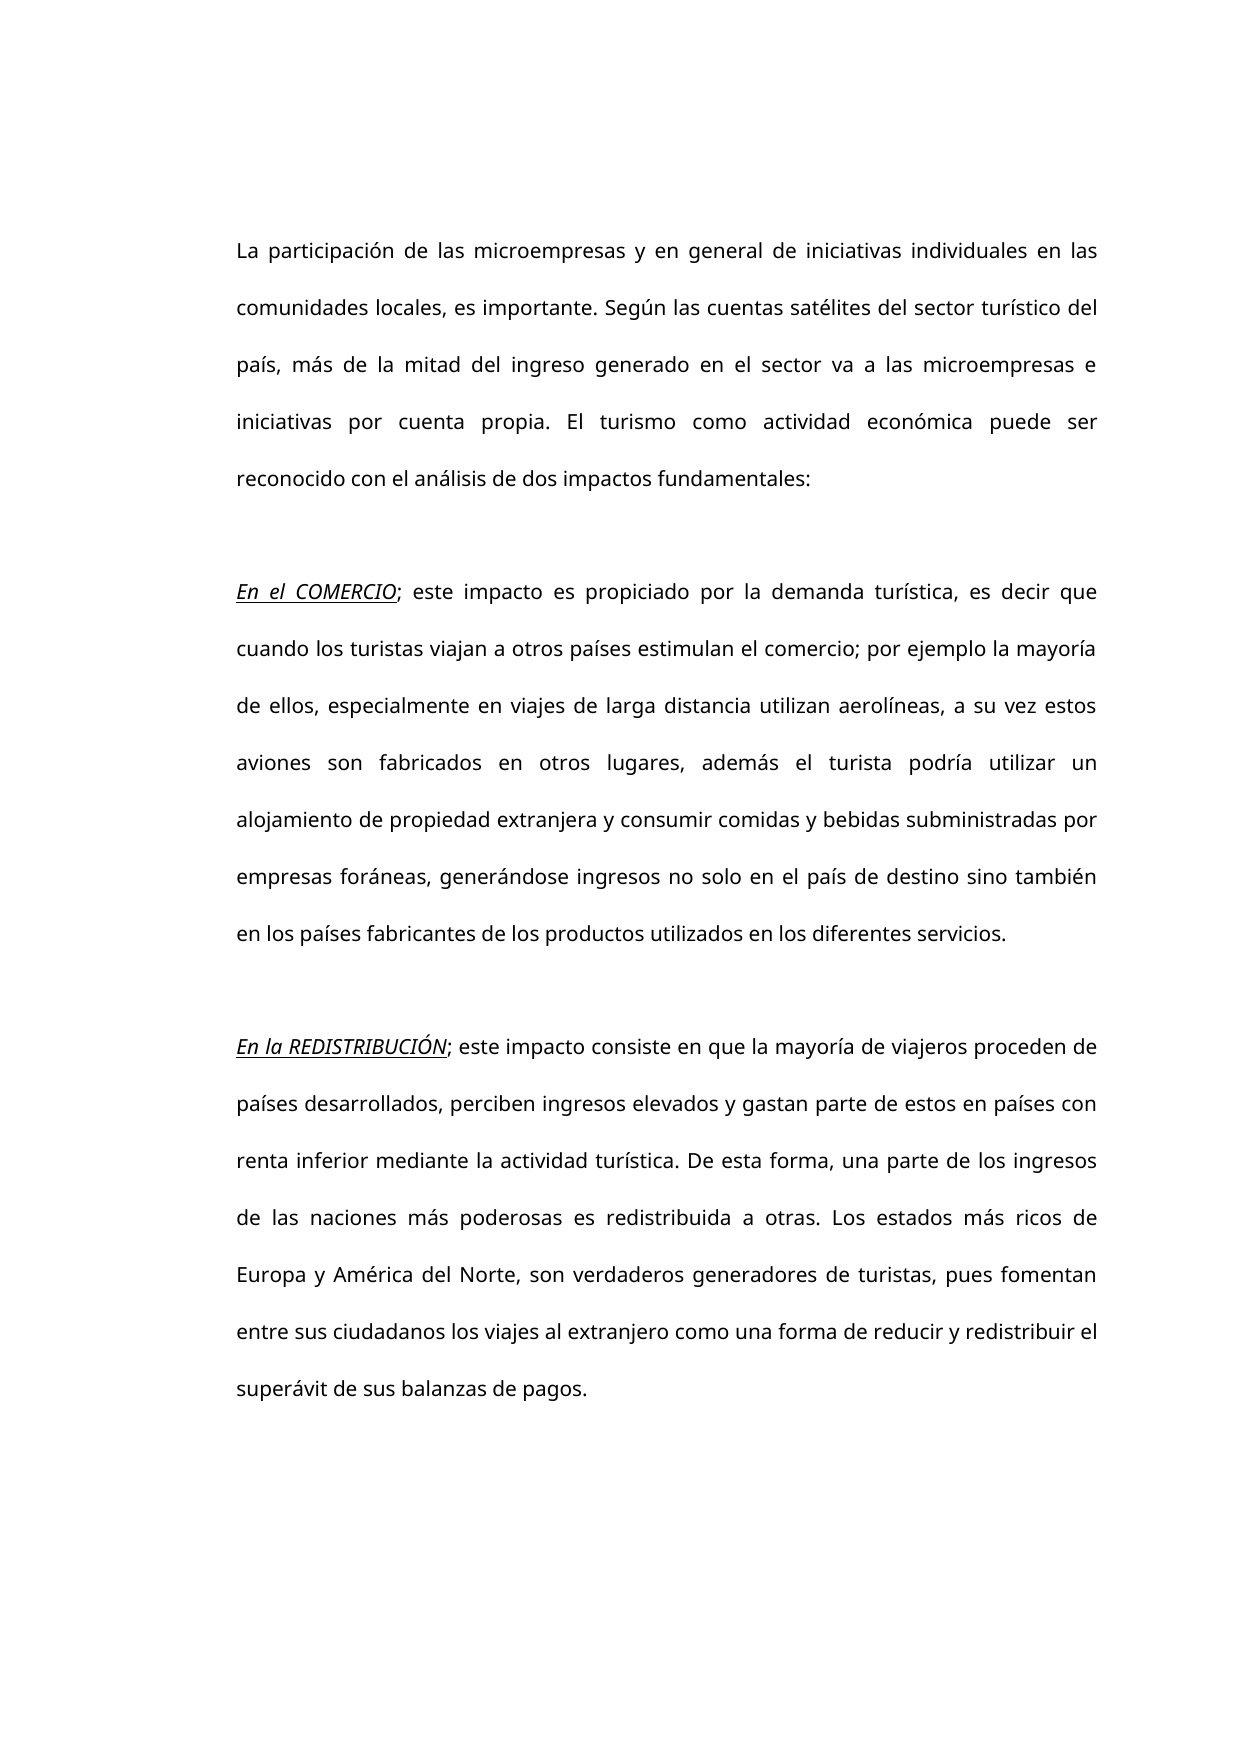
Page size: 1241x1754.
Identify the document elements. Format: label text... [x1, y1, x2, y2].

text En ; este impacto consiste en que la mayoría de viajeros proceden de países desarrollados, perciben ingresos elevados y gastan parte de estos en países con renta inferior mediante la actividad turística. De esta forma, una parte de los ingresos de las naciones más poderosas es redistribuida a otras. Los estados más ricos de Europa y América del Norte, son verdaderos generadores de turistas, pues fomentan entre sus ciudadanos los viajes al extranjero como una forma de reducir y redistribuir el superávit de sus balanzas de pagos. [236, 1032, 1098, 1402]
text La participación de las microempresas y en general de iniciativas individuales en las comunidades locales, es importante. Según las cuentas satélites del sector turístico del país, más de la mitad del ingreso generado en el sector va a las microempresas e iniciativas por cuenta propia. El turismo como actividad económica puede ser reconocido con el análisis de dos impactos fundamentales: [236, 236, 1098, 492]
text En el COMERCIO; este impacto es propiciado por la demanda turística, es decir que cuando los turistas viajan a otros países estimulan el comercio; por ejemplo la mayoría de ellos, especialmente en viajes de larga distancia utilizan aerolíneas, a su vez estos aviones son fabricados en otros lugares, además el turista podría utilizar un alojamiento de propiedad extranjera y consumir comidas y bebidas subministradas por empresas foráneas, generándose ingresos no solo en el país de destino sino también en los países fabricantes de los productos utilizados en los diferentes servicios. [236, 577, 1098, 947]
